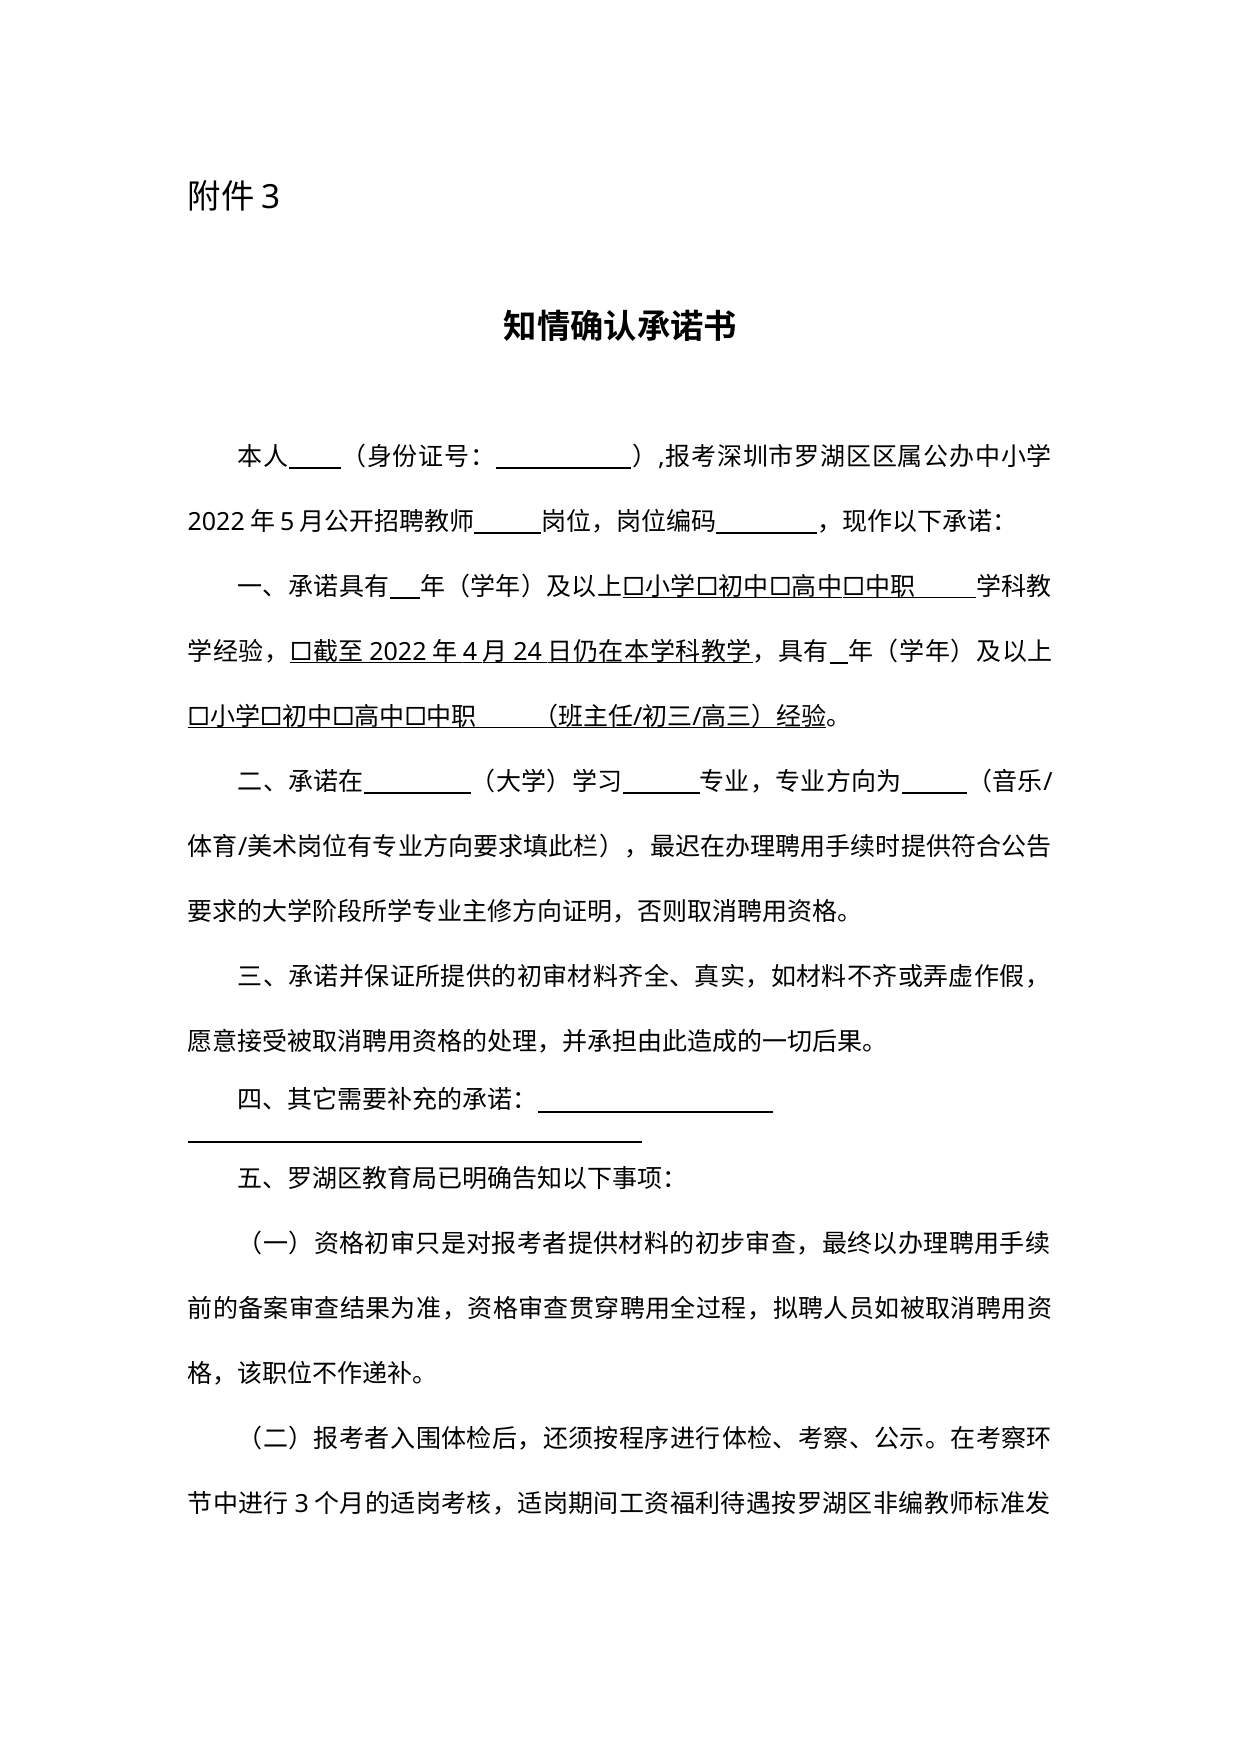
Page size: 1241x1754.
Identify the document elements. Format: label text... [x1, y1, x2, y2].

text 四、其它需要补充的承诺： [187, 1072, 1053, 1118]
text 本人 （身份证号： ）,报考深圳市罗湖区区属公办中小学2022年5月公开招聘教师 岗位，岗位编码 ，现作以下承诺： [187, 422, 1053, 552]
text 附件3 [187, 162, 1053, 227]
text （一）资格初审只是对报考者提供材料的初步审查，最终以办理聘用手续前的备案审查结果为准，资格审查贯穿聘用全过程，拟聘人员如被取消聘用资格，该职位不作递补。 [187, 1209, 1053, 1404]
text 知情确认承诺书 [187, 292, 1053, 357]
text 五、罗湖区教育局已明确告知以下事项： [187, 1144, 1053, 1209]
list 三、承诺并保证所提供的初审材料齐全、真实，如材料不齐或弄虚作假，愿意接受被取消聘用资格的处理，并承担由此造成的一切后果。 [187, 942, 1053, 1072]
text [187, 1404, 1053, 1534]
text 二、承诺在 （大学）学习 专业，专业方向为 （音乐/体育/美术岗位有专业方向要求填此栏），最迟在办理聘用手续时提供符合公告要求的大学阶段所学专业主修方向证明，否则取消聘用资格。 [187, 747, 1053, 942]
text 一、承诺具有 年（学年）及以上小学初中高中中职 学科教学经验，截至2022年4月24日仍在本学科教学，具有 年（学年）及以上小学初中高中中职 （班主任/初三/高三）经验。 [187, 552, 1053, 747]
